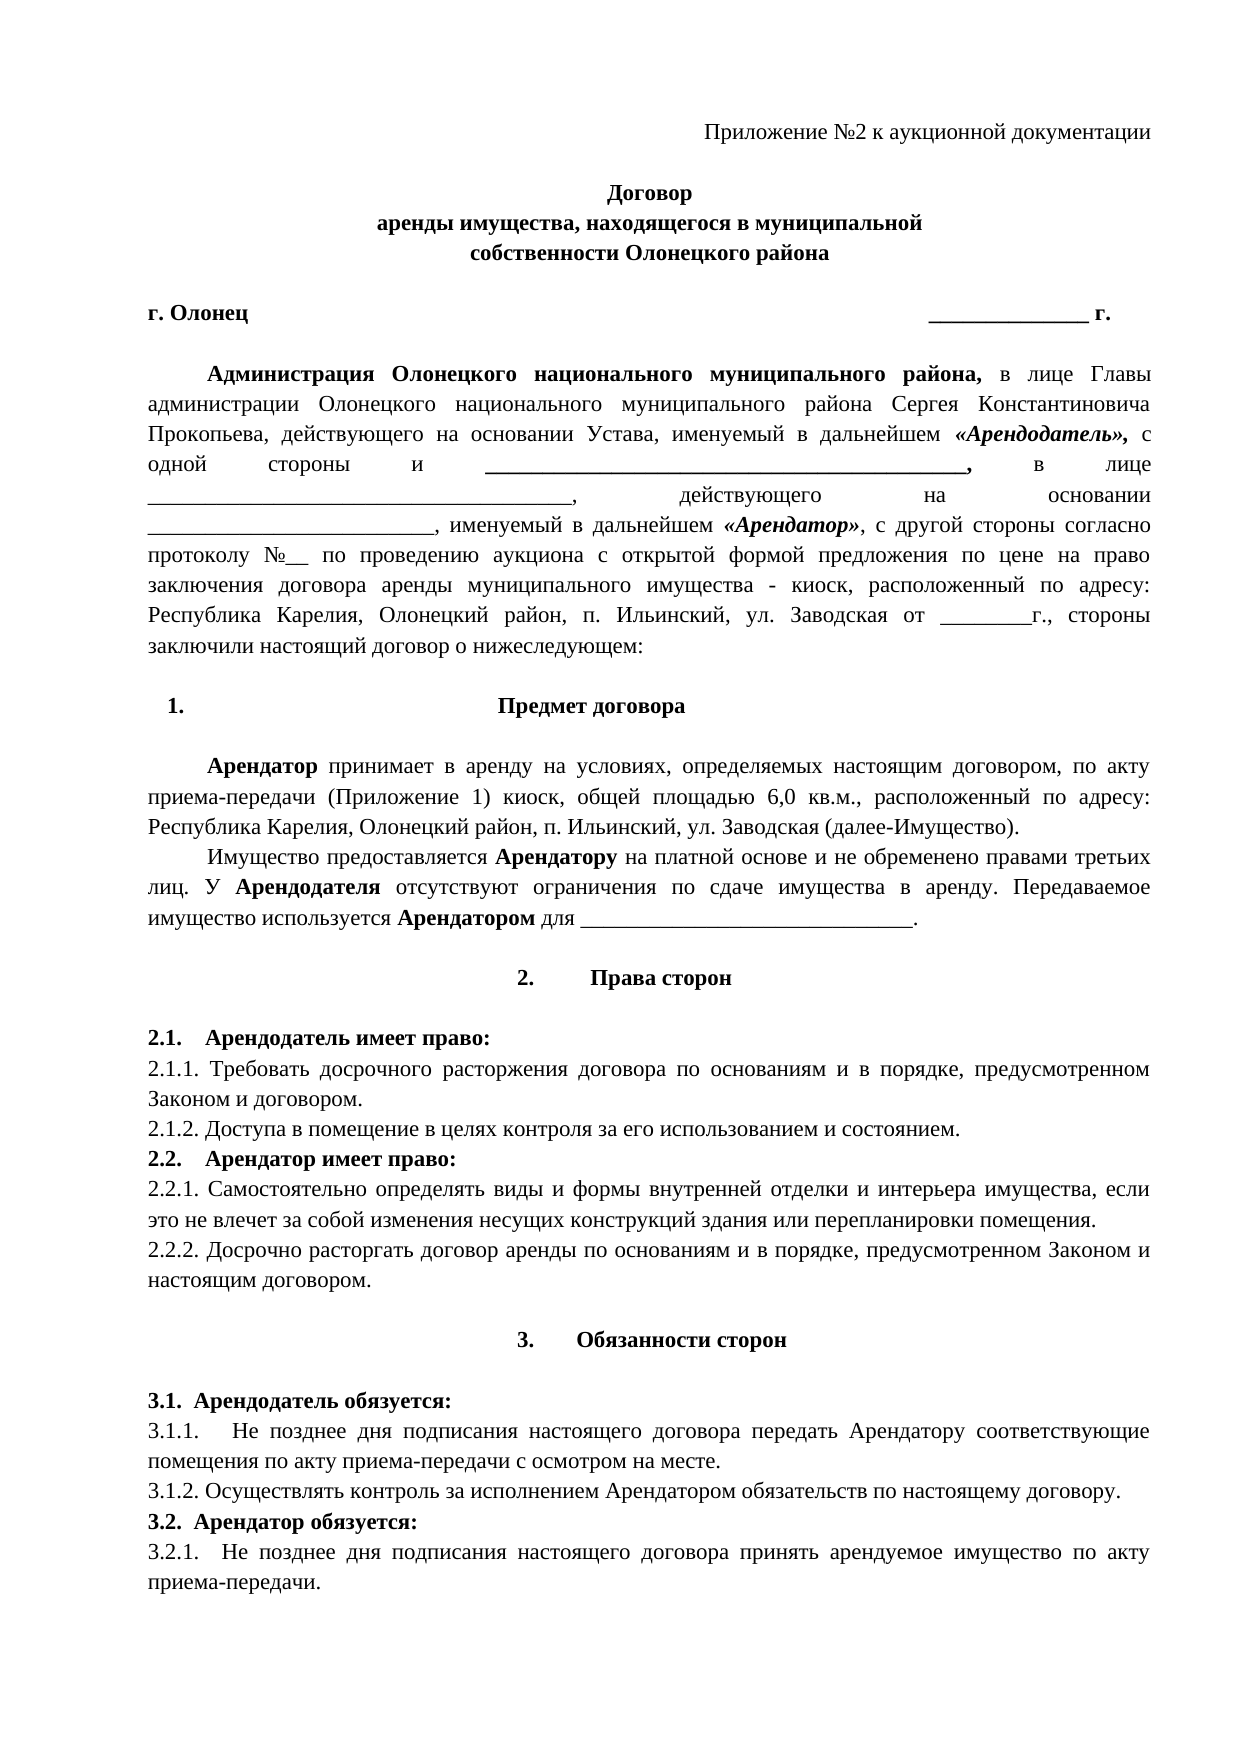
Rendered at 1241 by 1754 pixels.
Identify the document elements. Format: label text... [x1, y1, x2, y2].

text 2.1.2. Доступа в помещение в целях контроля за его использованием и состоянием. [148, 1115, 1152, 1141]
text 2.1.1. Требовать досрочного расторжения договора по основаниям и в порядке, предусмотренном Законом и договором. [148, 1054, 1152, 1111]
text 2.1. Арендодатель имеет право: [148, 1024, 1152, 1051]
text 2.2.1. Самостоятельно определять виды и формы внутренней отделки и интерьера имущества, если это не влечет за собой изменения несущих конструкций здания или перепланировки помещения. [148, 1175, 1152, 1232]
text 3.2.1. Не позднее дня подписания настоящего договора принять арендуемое имущество по акту приема-передачи. [148, 1538, 1152, 1594]
text Имущество предоставляется Арендатору на платной основе и не обременено правами третьих лиц. У Арендодателя отсутствуют ограничения по сдаче имущества в аренду. Передаваемое имущество используется Арендатором для _____________________________. [148, 843, 1152, 930]
text Договор [148, 178, 1152, 205]
list Права сторон [517, 964, 1152, 990]
list Обязанности сторон [517, 1326, 1152, 1353]
text 3.1.1. Не позднее дня подписания настоящего договора передать Арендатору соответствующие помещения по акту приема-передачи с осмотром на месте. [148, 1417, 1152, 1474]
text 2.2.2. Досрочно расторгать договор аренды по основаниям и в порядке, предусмотренном Законом и настоящим договором. [148, 1236, 1152, 1292]
text 3.2. Арендатор обязуется: [148, 1508, 1152, 1534]
text Арендатор принимает в аренду на условиях, определяемых настоящим договором, по акту приема-передачи (Приложение 1) киоск, общей площадью 6,0 кв.м., расположенный по адресу: Республика Карелия, Олонецкий район, п. Ильинский, ул. Заводская (далее-Имущество). [148, 752, 1152, 839]
text 3.1. Арендодатель обязуется: [148, 1387, 1152, 1413]
text 2.2. Арендатор имеет право: [148, 1145, 1152, 1172]
text Администрация Олонецкого национального муниципального района, в лице Главы администрации Олонецкого национального муниципального района Сергея Константиновича Прокопьева, действующего на основании Устава, именуемый в дальнейшем «Арендодатель», с одной стороны и __________________________________________, в лице _____________________________________, действующего на основании _________________________, именуемый в дальнейшем «Арендатор», с другой стороны согласно протоколу №__ по проведению аукциона с открытой формой предложения по цене на право заключения договора аренды муниципального имущества - киоск, расположенный по адресу: Республика Карелия, Олонецкий район, п. Ильинский, ул. Заводская от ________г., стороны заключили настоящий договор о нижеследующем: [148, 360, 1152, 658]
text 3.1.2. Осуществлять контроль за исполнением Арендатором обязательств по настоящему договору. [148, 1477, 1152, 1504]
text Приложение №2 к аукционной документации [148, 118, 1152, 144]
list Предмет договора [148, 692, 1152, 718]
text собственности Олонецкого района [148, 239, 1152, 265]
text аренды имущества, находящегося в муниципальной [148, 209, 1152, 235]
text г. Олонец ______________ г. [148, 299, 1152, 326]
